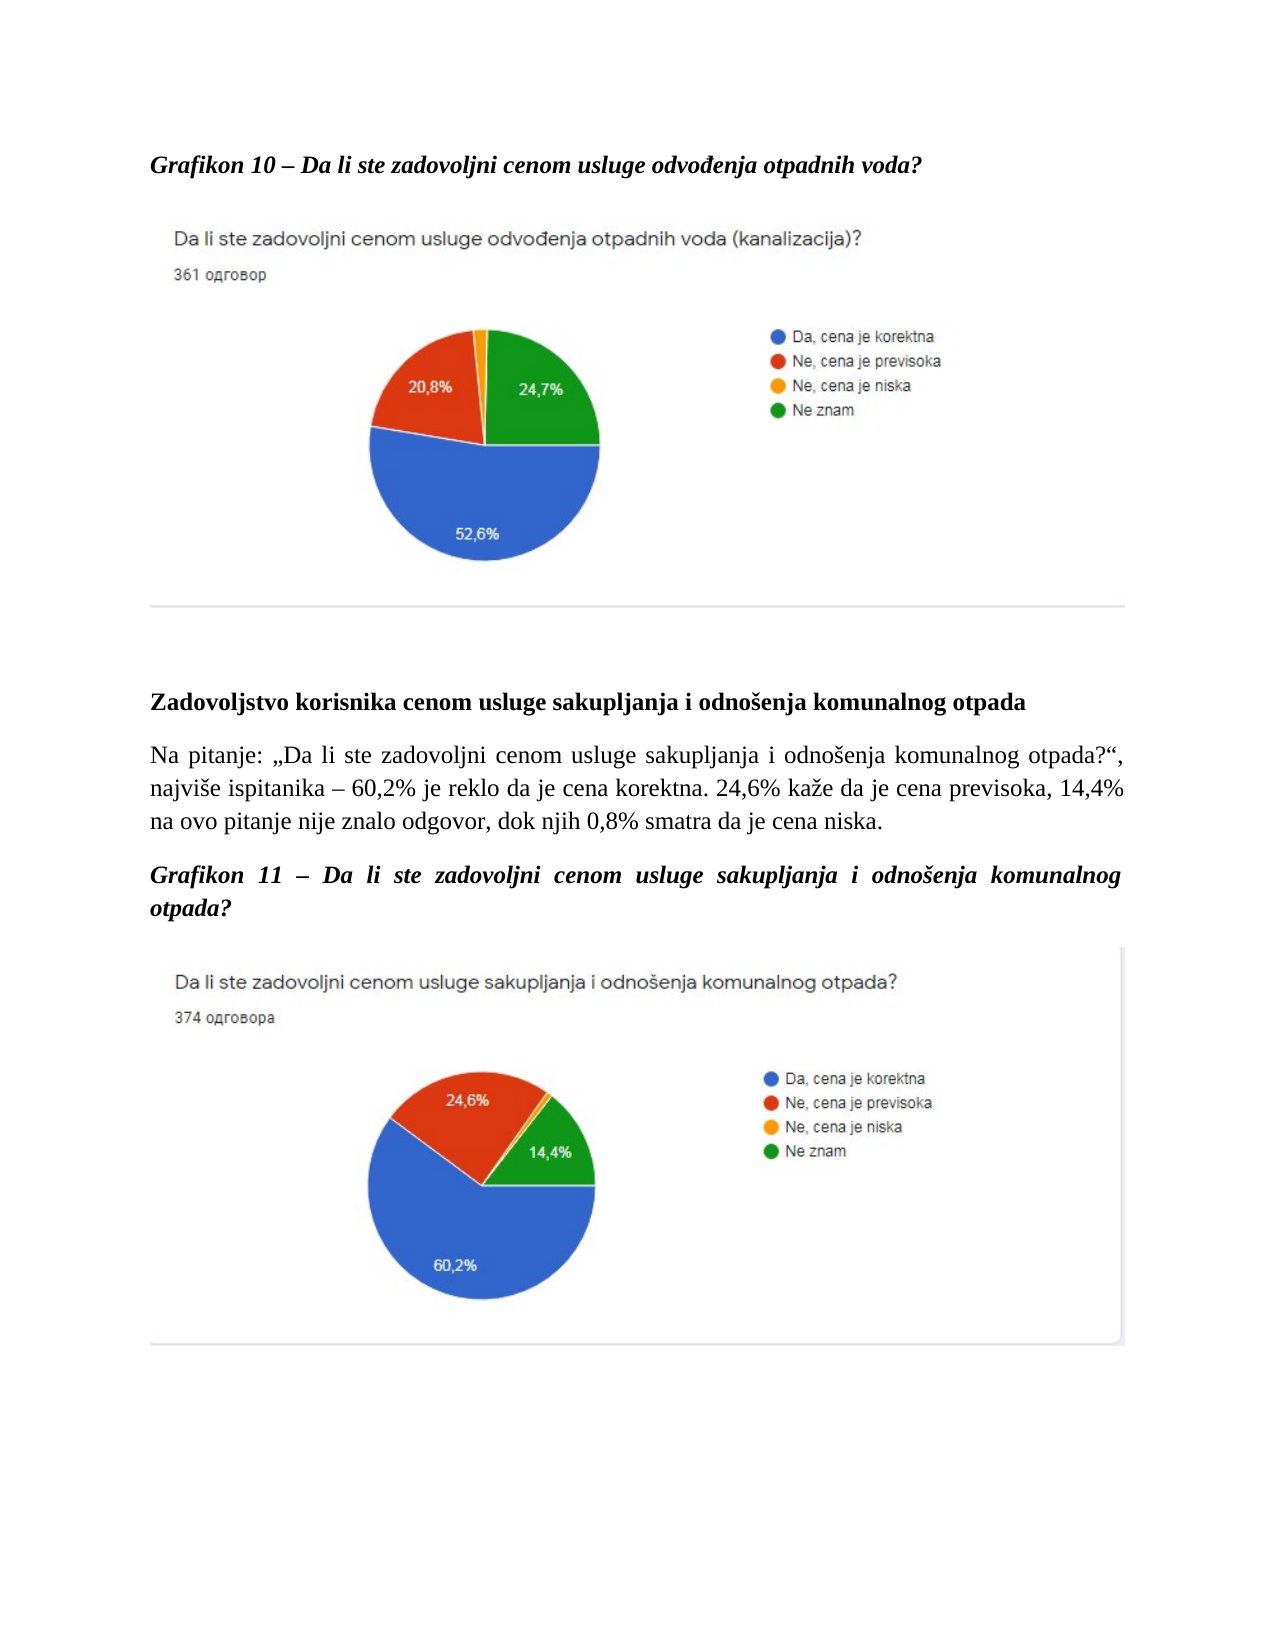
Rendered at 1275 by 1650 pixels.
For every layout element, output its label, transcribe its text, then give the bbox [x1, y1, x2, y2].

text Zadovoljstvo korisnika cenom usluge sakupljanja i odnošenja komunalnog otpada [150, 687, 1125, 715]
picture [150, 947, 1125, 1346]
text Grafikon 11 – Da li ste zadovoljni cenom usluge sakupljanja i odnošenja komunalnog otpada? [150, 860, 1125, 922]
text Grafikon 10 – Da li ste zadovoljni cenom usluge odvođenja otpadnih voda? [150, 150, 1125, 179]
text Na pitanje: „Da li ste zadovoljni cenom usluge sakupljanja i odnošenja komunalnog otpada?“, najviše ispitanika – 60,2% je reklo da je cena korektna. 24,6% kaže da je cena previsoka, 14,4% na ovo pitanje nije znalo odgovor, dok njih 0,8% smatra da je cena niska. [150, 740, 1125, 835]
picture [150, 203, 1125, 608]
